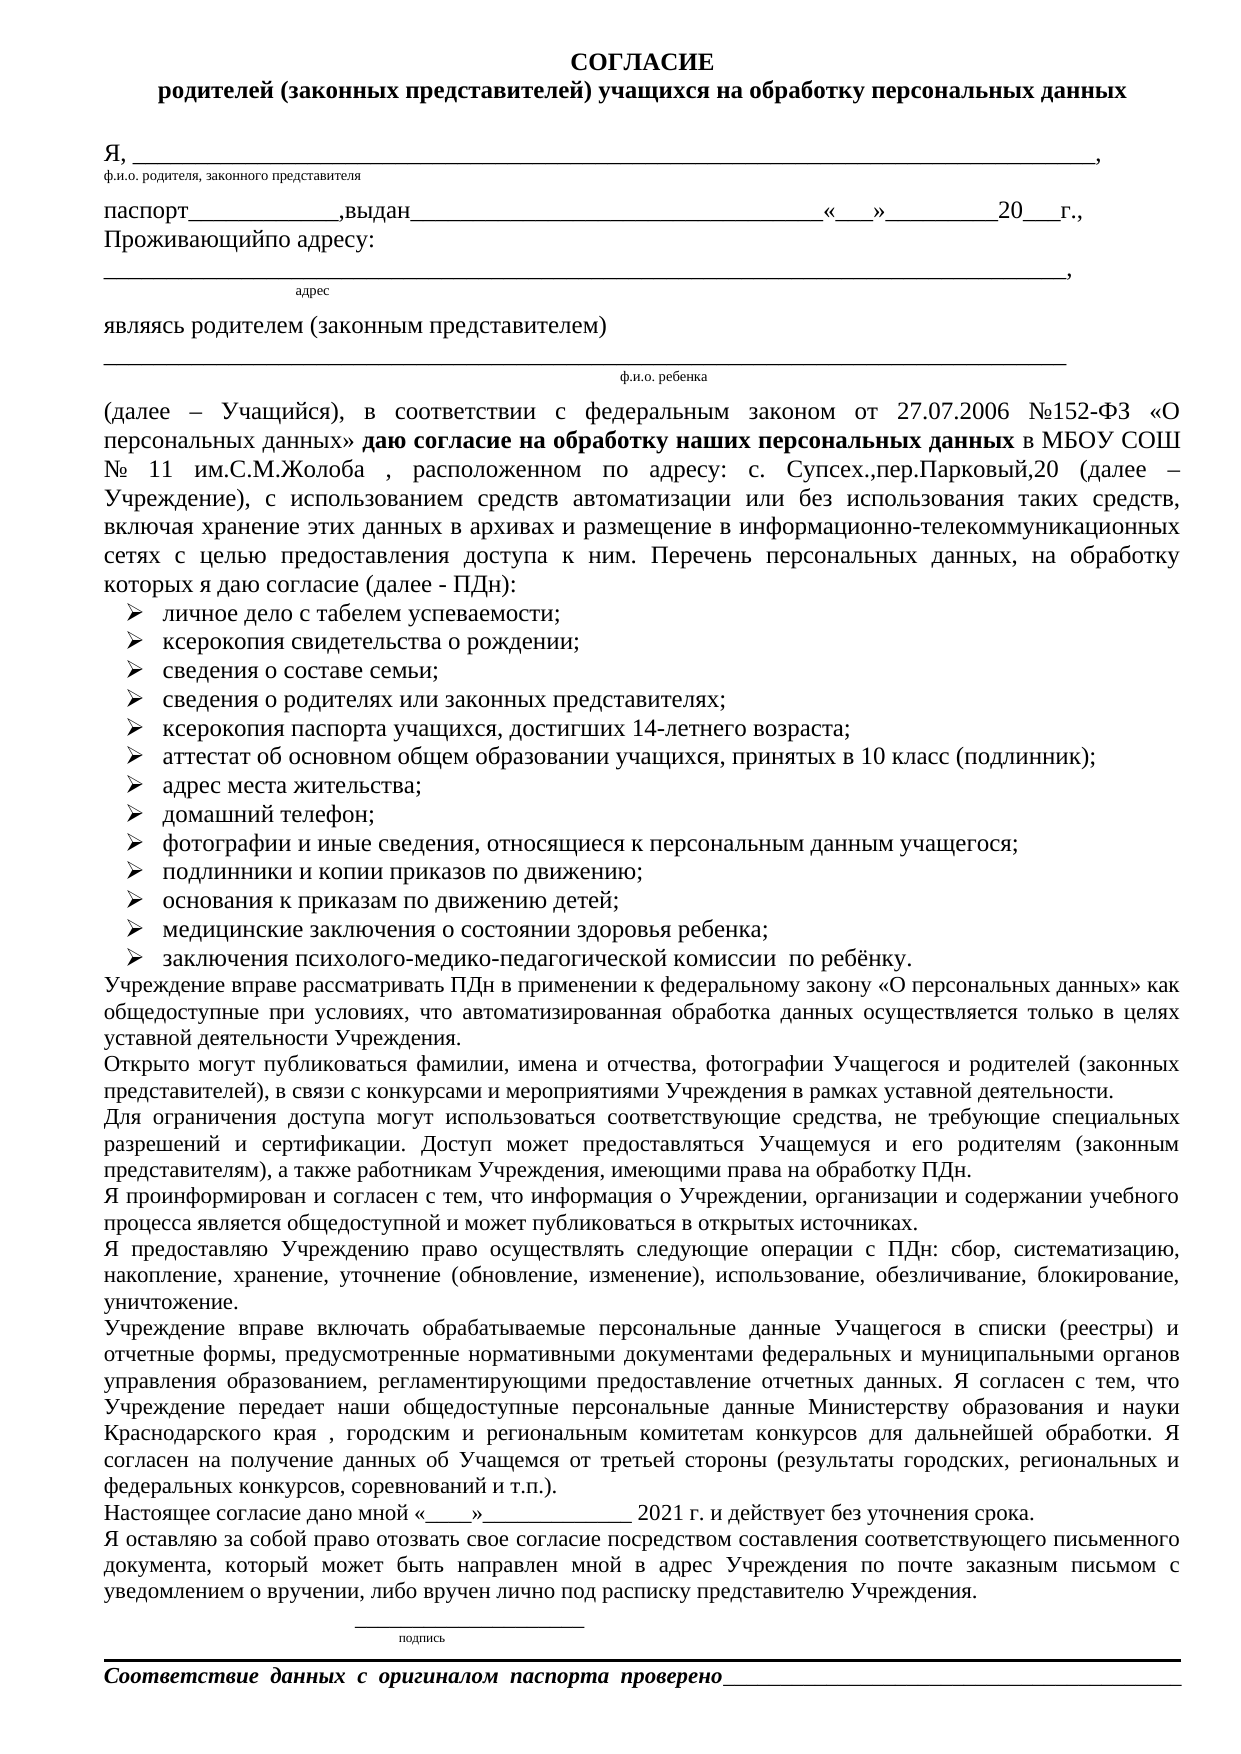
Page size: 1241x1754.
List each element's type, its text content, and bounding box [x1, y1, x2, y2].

text Я проинформирован и согласен с тем, что информация о Учреждении, организации и содержании учебного процесса является общедоступной и может публиковаться в открытых источниках. [103, 1182, 1181, 1235]
text Открыто могут публиковаться фамилии, имена и отчества, фотографии Учащегося и родителей (законных представителей), в связи с конкурсами и мероприятиями Учреждения в рамках уставной деятельности. [103, 1051, 1181, 1103]
text являясь родителем (законным представителем) _____________________________________________________________________________ [103, 310, 1181, 368]
text ф.и.о. ребенка [546, 368, 1181, 396]
text подпись [103, 1630, 1181, 1662]
list сведения о родителях или законных представителях; [125, 684, 1181, 713]
list медицинские заключения о состоянии здоровья ребенка; [125, 914, 1181, 943]
text (далее – Учащийся), в соответствии с федеральным законом от 27.07.2006 №152-ФЗ «О персональных данных» даю согласие на обработку наших персональных данных в МБОУ СОШ № 11 им.С.М.Жолоба , расположенном по адресу: с. Супсех.,пер.Парковый,20 (далее – Учреждение), с использованием средств автоматизации или без использования таких средств, включая хранение этих данных в архивах и размещение в информационно-телекоммуникационных сетях с целью предоставления доступа к ним. Перечень персональных данных, на обработку которых я даю согласие (далее - ПДн): [103, 396, 1181, 598]
text родителей (законных представителей) учащихся на обработку персональных данных [103, 75, 1181, 104]
text Соответствие данных с оригиналом паспорта проверено________________________________________ [103, 1662, 1181, 1714]
text ф.и.о. родителя, законного представителя [103, 166, 1181, 195]
list адрес места жительства; [125, 770, 1181, 799]
text СОГЛАСИЕ [103, 47, 1181, 75]
text Я оставляю за собой право отозвать свое согласие посредством составления соответствующего письменного документа, который может быть направлен мной в адрес Учреждения по почте заказным письмом с уведомлением о вручении, либо вручен лично под расписку представителю Учреждения. [103, 1525, 1181, 1604]
list домашний телефон; [125, 799, 1181, 828]
text Учреждение вправе рассматривать ПДн в применении к федеральному закону «О персональных данных» как общедоступные при условиях, что автоматизированная обработка данных осуществляется только в целях уставной деятельности Учреждения. [103, 971, 1181, 1051]
text Для ограничения доступа могут использоваться соответствующие средства, не требующие специальных разрешений и сертификации. Доступ может предоставляться Учащемуся и его родителям (законным представителям), а также работникам Учреждения, имеющими права на обработку ПДн. [103, 1103, 1181, 1182]
text Я предоставляю Учреждению право осуществлять следующие операции с ПДн: сбор, систематизацию, накопление, хранение, уточнение (обновление, изменение), использование, обезличивание, блокирование, уничтожение. [103, 1235, 1181, 1314]
text Настоящее согласие дано мной «____»_____________ 2021 г. и действует без уточнения срока. [103, 1498, 1181, 1525]
list аттестат об основном общем образовании учащихся, принятых в 10 класс (подлинник); [125, 741, 1181, 770]
text Я, _____________________________________________________________________________, [103, 138, 1181, 166]
list ксерокопия паспорта учащихся, достигших 14-летнего возраста; [125, 713, 1181, 741]
list заключения психолого-медико-педагогической комиссии по ребёнку. [125, 943, 1181, 971]
text Учреждение вправе включать обрабатываемые персональные данные Учащегося в списки (реестры) и отчетные формы, предусмотренные нормативными документами федеральных и муниципальными органов управления образованием, регламентирующими предоставление отчетных данных. Я согласен с тем, что Учреждение передает наши общедоступные персональные данные Министерству образования и науки Краснодарского края , городским и региональным комитетам конкурсов для дальнейшей обработки. Я согласен на получение данных об Учащемся от третьей стороны (результаты городских, региональных и федеральных конкурсов, соревнований и т.п.). [103, 1314, 1181, 1498]
list личное дело с табелем успеваемости; [125, 598, 1181, 626]
list сведения о составе семьи; [125, 655, 1181, 684]
list фотографии и иные сведения, относящиеся к персональным данным учащегося; [125, 828, 1181, 856]
list ксерокопия свидетельства о рождении; [125, 626, 1181, 655]
text паспорт____________,выдан_________________________________«___»_________20___г., [103, 195, 1181, 224]
text адрес [103, 281, 1181, 310]
list основания к приказам по движению детей; [125, 885, 1181, 914]
text Проживающийпо адресу: _____________________________________________________________________________, [103, 224, 1181, 281]
list подлинники и копии приказов по движению; [125, 856, 1181, 885]
text ____________________ [103, 1604, 1181, 1630]
